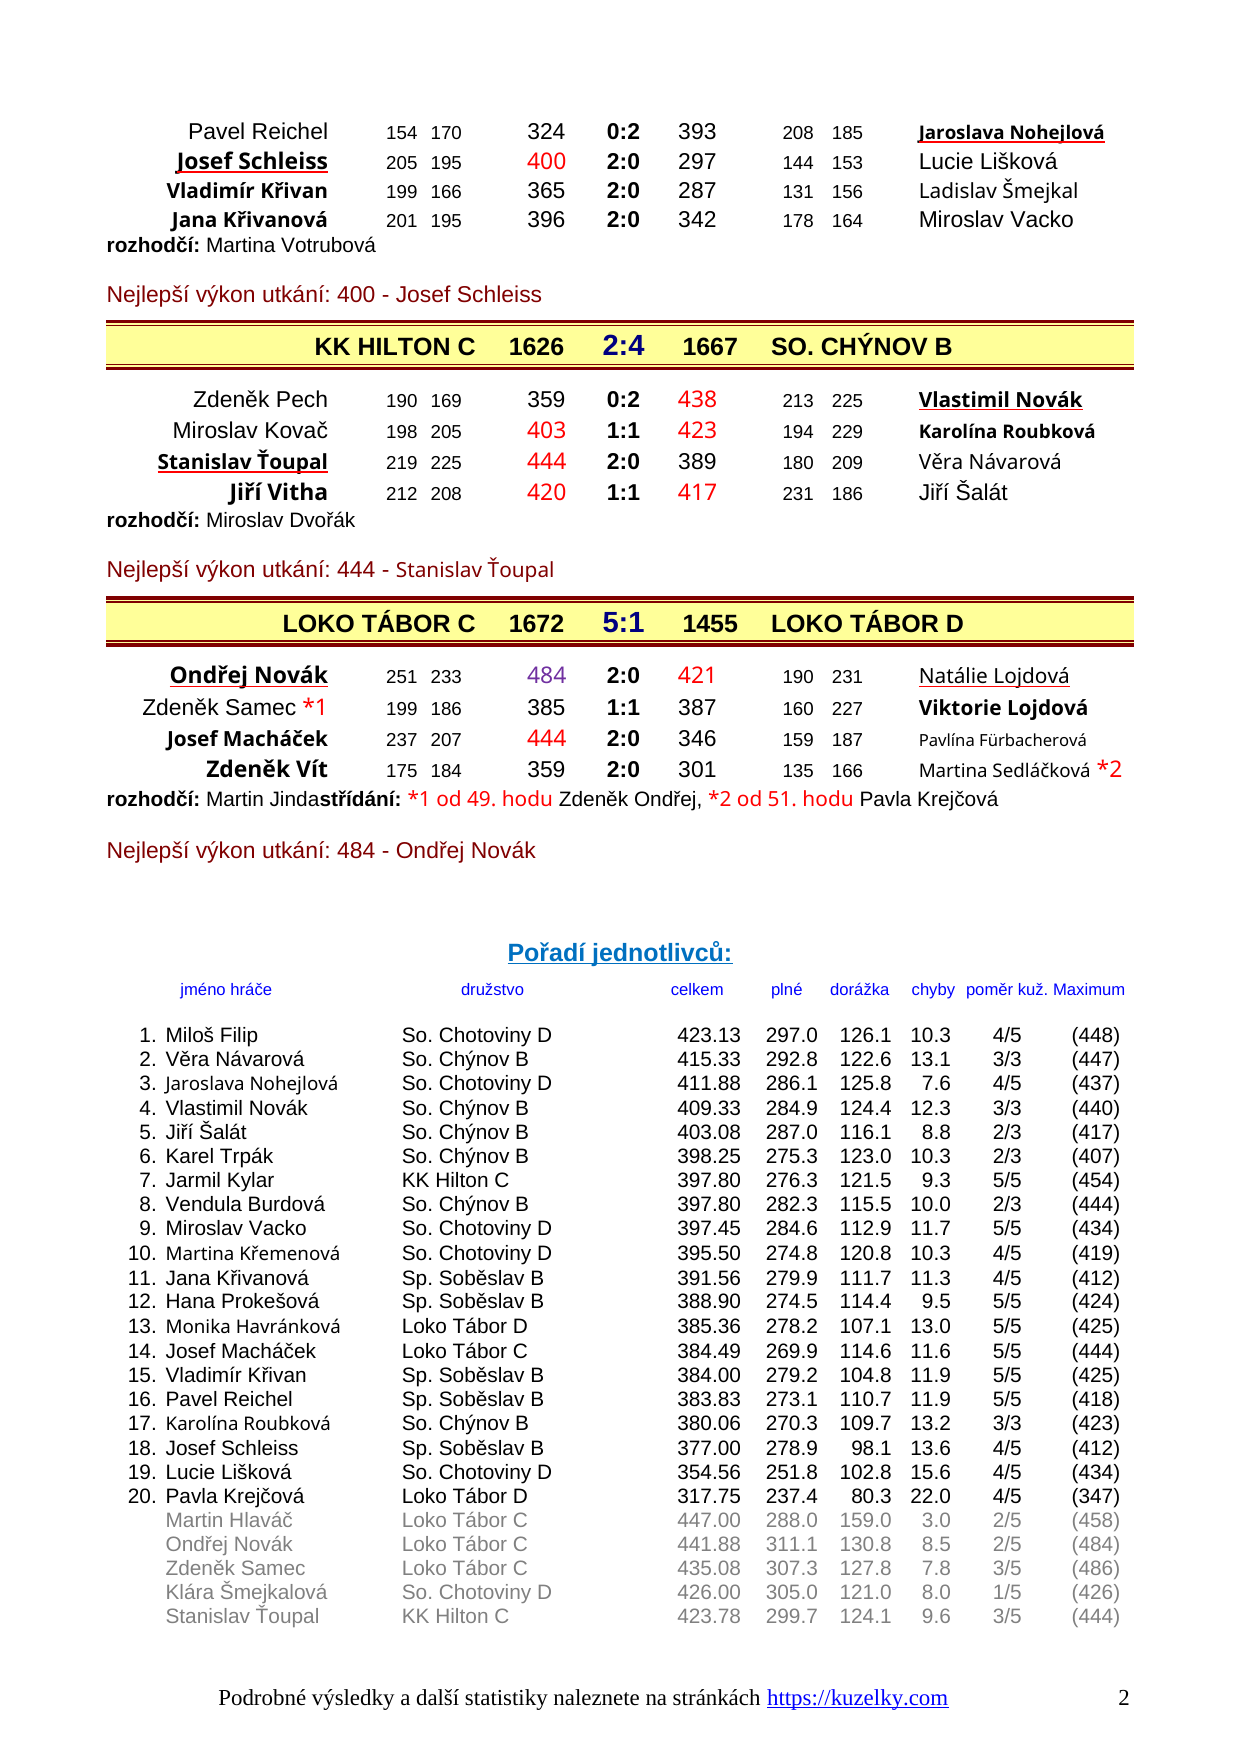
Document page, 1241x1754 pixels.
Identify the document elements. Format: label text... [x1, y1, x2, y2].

text Martin Hlaváč Loko Tábor C 447.00 288.0 159.0 3.0 2/5 (458) [106, 1508, 1134, 1532]
text 10. Martina Křemenová So. Chotoviny D 395.50 274.8 120.8 10.3 4/5 (419) [106, 1240, 1134, 1265]
text Zdeněk Samec *1 199 186 385 1:1 387 160 227 Viktorie Lojdová [106, 690, 1134, 722]
text Zdeněk Samec Loko Tábor C 435.08 307.3 127.8 7.8 3/5 (486) [106, 1556, 1134, 1580]
text 8. Vendula Burdová So. Chýnov B 397.80 282.3 115.5 10.0 2/3 (444) [106, 1192, 1134, 1216]
text Pavel Reichel 154 170 324 0:2 393 208 185 Jaroslava Nohejlová [106, 118, 1134, 145]
text rozhodčí: Miroslav Dvořák [106, 508, 1134, 532]
text 2. Věra Návarová So. Chýnov B 415.33 292.8 122.6 13.1 3/3 (447) [106, 1047, 1134, 1071]
text 18. Josef Schleiss Sp. Soběslav B 377.00 278.9 98.1 13.6 4/5 (412) [106, 1436, 1134, 1460]
text 19. Lucie Lišková So. Chotoviny D 354.56 251.8 102.8 15.6 4/5 (434) [106, 1460, 1134, 1484]
text rozhodčí: Martina Votrubová [106, 233, 1134, 257]
text Zdeněk Pech 190 169 359 0:2 438 213 225 Vlastimil Novák [106, 383, 1134, 414]
text Ondřej Novák 251 233 484 2:0 421 190 231 Natálie Lojdová [106, 659, 1134, 690]
text 4. Vlastimil Novák So. Chýnov B 409.33 284.9 124.4 12.3 3/3 (440) [106, 1096, 1134, 1120]
text Vladimír Křivan 199 166 365 2:0 287 131 156 Ladislav Šmejkal [106, 176, 1134, 205]
text Stanislav Ťoupal 219 225 444 2:0 389 180 209 Věra Návarová [106, 445, 1134, 476]
text rozhodčí: Martin Jindastřídání: *1 od 49. hodu Zdeněk Ondřej, *2 od 51. hodu Pavla Krejčová [106, 784, 1134, 813]
text 13. Monika Havránková Loko Tábor D 385.36 278.2 107.1 13.0 5/5 (425) [106, 1313, 1134, 1339]
text Nejlepší výkon utkání: 444 - Stanislav Ťoupal [106, 556, 1134, 584]
text 5. Jiří Šalát So. Chýnov B 403.08 287.0 116.1 8.8 2/3 (417) [106, 1120, 1134, 1144]
text 12. Hana Prokešová Sp. Soběslav B 388.90 274.5 114.4 9.5 5/5 (424) [106, 1289, 1134, 1313]
text Nejlepší výkon utkání: 484 - Ondřej Novák [106, 837, 1134, 863]
text Stanislav Ťoupal KK Hilton C 423.78 299.7 124.1 9.6 3/5 (444) [106, 1604, 1134, 1628]
text Miroslav Kovač 198 205 403 1:1 423 194 229 Karolína Roubková [106, 414, 1134, 445]
text KK Hilton C 1626 2:4 1667 So. Chýnov B [106, 326, 1134, 364]
text Josef Schleiss 205 195 400 2:0 297 144 153 Lucie Lišková [106, 145, 1134, 176]
text Nejlepší výkon utkání: 400 - Josef Schleiss [106, 281, 1134, 307]
text Josef Macháček 237 207 444 2:0 346 159 187 Pavlína Fürbacherová [106, 722, 1134, 753]
text Pořadí jednotlivců: [94, 938, 1145, 967]
text 17. Karolína Roubková So. Chýnov B 380.06 270.3 109.7 13.2 3/3 (423) [106, 1411, 1134, 1436]
text 9. Miroslav Vacko So. Chotoviny D 397.45 284.6 112.9 11.7 5/5 (434) [106, 1216, 1134, 1240]
text Ondřej Novák Loko Tábor C 441.88 311.1 130.8 8.5 2/5 (484) [106, 1532, 1134, 1556]
text 3. Jaroslava Nohejlová So. Chotoviny D 411.88 286.1 125.8 7.6 4/5 (437) [106, 1071, 1134, 1096]
text 20. Pavla Krejčová Loko Tábor D 317.75 237.4 80.3 22.0 4/5 (347) [106, 1484, 1134, 1508]
text 16. Pavel Reichel Sp. Soběslav B 383.83 273.1 110.7 11.9 5/5 (418) [106, 1387, 1134, 1411]
text jméno hráče družstvo celkem plné dorážka chyby poměr kuž. Maximum [106, 979, 1134, 999]
text Zdeněk Vít 175 184 359 2:0 301 135 166 Martina Sedláčková *2 [106, 753, 1134, 784]
text 11. Jana Křivanová Sp. Soběslav B 391.56 279.9 111.7 11.3 4/5 (412) [106, 1265, 1134, 1289]
text Klára Šmejkalová So. Chotoviny D 426.00 305.0 121.0 8.0 1/5 (426) [106, 1580, 1134, 1604]
text 15. Vladimír Křivan Sp. Soběslav B 384.00 279.2 104.8 11.9 5/5 (425) [106, 1363, 1134, 1387]
text 6. Karel Trpák So. Chýnov B 398.25 275.3 123.0 10.3 2/3 (407) [106, 1144, 1134, 1168]
text Loko Tábor C 1672 5:1 1455 Loko Tábor D [106, 603, 1134, 640]
text 7. Jarmil Kylar KK Hilton C 397.80 276.3 121.5 9.3 5/5 (454) [106, 1168, 1134, 1192]
text Jana Křivanová 201 195 396 2:0 342 178 164 Miroslav Vacko [106, 205, 1134, 233]
text Jiří Vitha 212 208 420 1:1 417 231 186 Jiří Šalát [106, 476, 1134, 508]
text 14. Josef Macháček Loko Tábor C 384.49 269.9 114.6 11.6 5/5 (444) [106, 1339, 1134, 1363]
text 1. Miloš Filip So. Chotoviny D 423.13 297.0 126.1 10.3 4/5 (448) [106, 1023, 1134, 1047]
